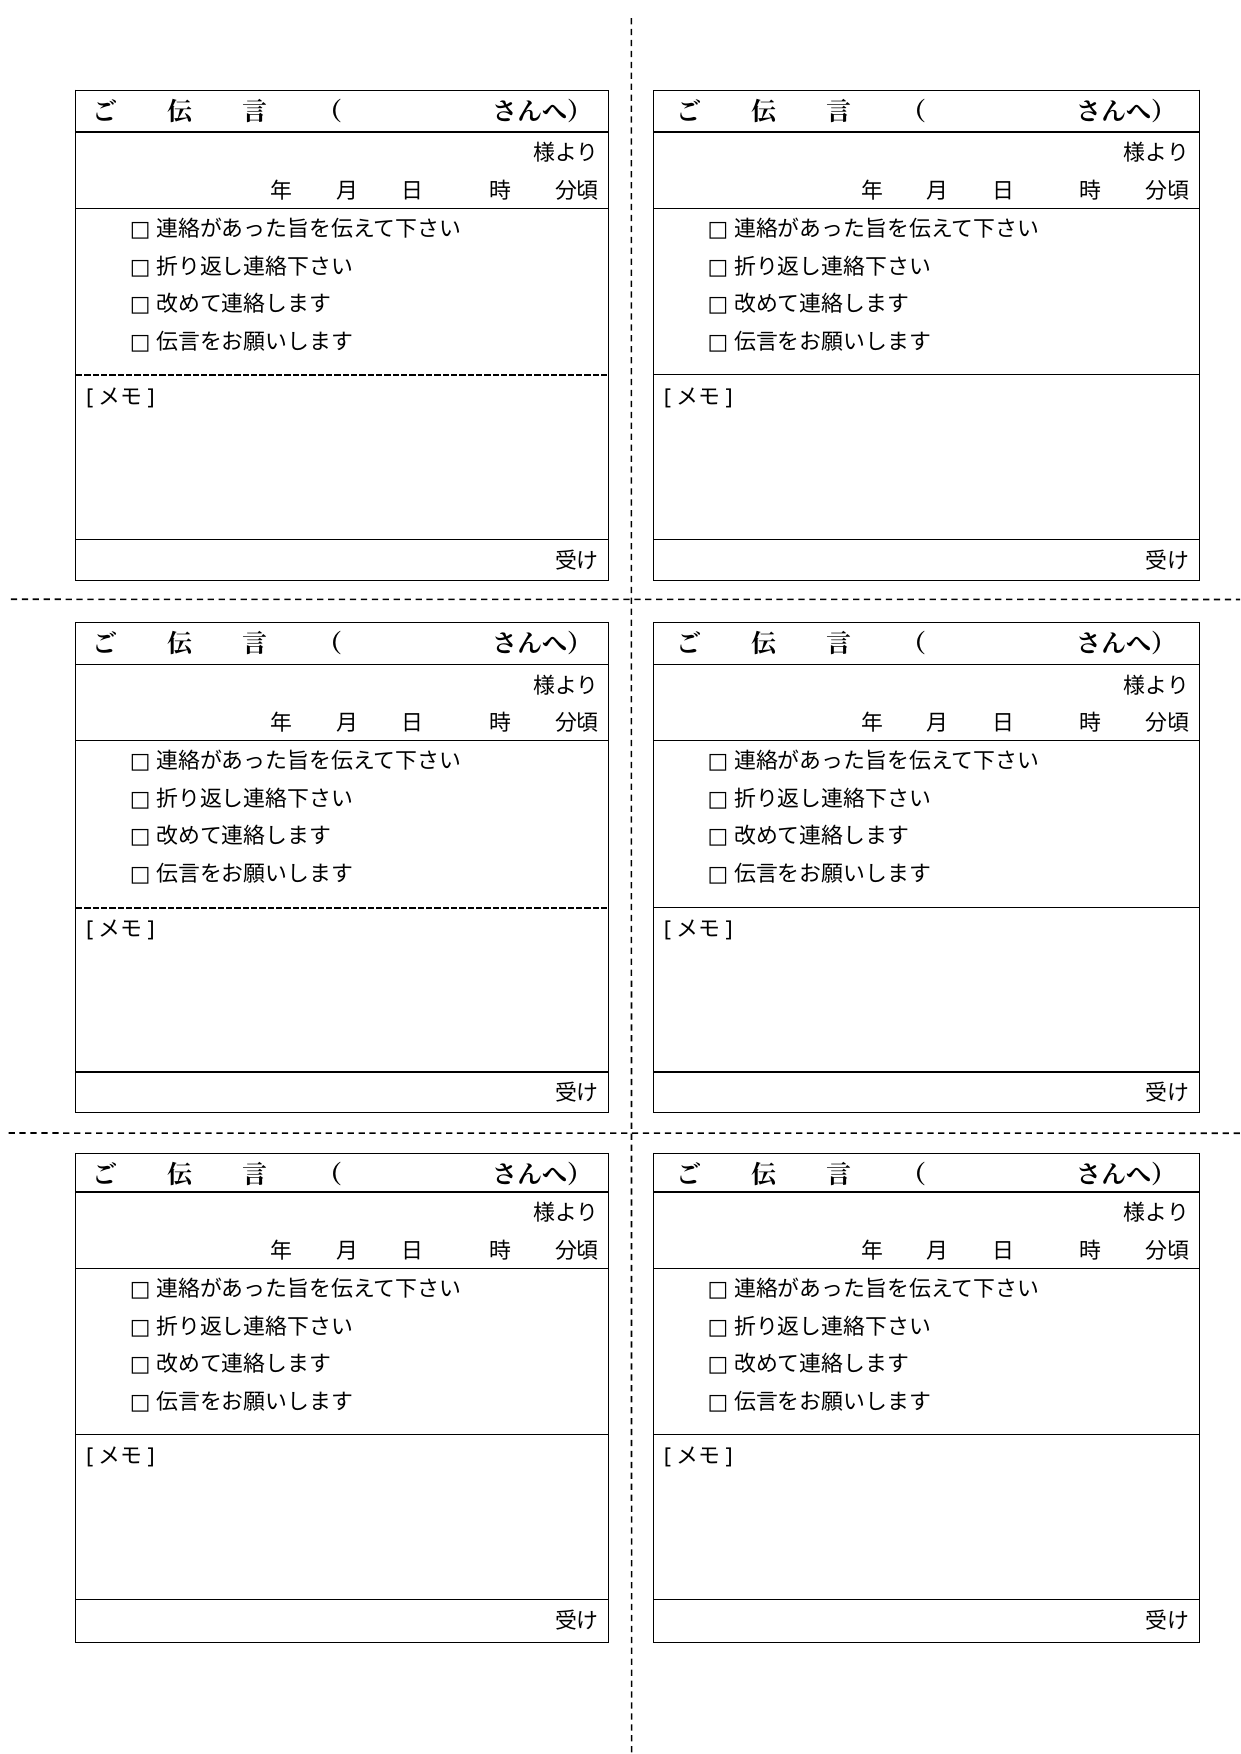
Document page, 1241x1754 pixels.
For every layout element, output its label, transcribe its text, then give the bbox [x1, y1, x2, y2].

table_cell [ メモ ] [654, 1435, 1199, 1599]
table_cell □ 連絡があった旨を伝えて下さい □ 折り返し連絡下さい □ 改めて連絡します □ 伝言をお願いします [654, 209, 1199, 374]
table_header ご 伝 言 （ さんへ） [76, 91, 608, 131]
table_cell [76, 1113, 143, 1153]
table_cell ご 伝 言 （ さんへ） [654, 623, 1199, 664]
table_cell [609, 1599, 653, 1642]
table_header [609, 90, 653, 131]
table_cell [609, 664, 653, 740]
table_cell ご 伝 言 （ さんへ） [76, 1154, 608, 1191]
table_cell □ 連絡があった旨を伝えて下さい □ 折り返し連絡下さい □ 改めて連絡します □ 伝言をお願いします [654, 741, 1199, 907]
table_cell [609, 1112, 653, 1153]
table_cell 様より 年 月 日 時 分頃 [654, 133, 1199, 207]
table_cell [609, 1268, 653, 1434]
table_cell [ メモ ] [654, 375, 1199, 539]
table_cell ご 伝 言 （ さんへ） [76, 623, 608, 664]
table_cell [ メモ ] [76, 374, 608, 539]
table_cell □ 連絡があった旨を伝えて下さい □ 折り返し連絡下さい □ 改めて連絡します □ 伝言をお願いします [654, 1269, 1199, 1434]
table_cell [76, 581, 609, 622]
table_cell ご 伝 言 （ さんへ） [654, 1154, 1199, 1191]
table_cell 受け [654, 540, 1199, 580]
table_cell □ 連絡があった旨を伝えて下さい □ 折り返し連絡下さい □ 改めて連絡します □ 伝言をお願いします [76, 741, 608, 907]
table_cell [609, 1191, 653, 1267]
table_cell [609, 740, 653, 907]
table_cell □ 連絡があった旨を伝えて下さい □ 折り返し連絡下さい □ 改めて連絡します □ 伝言をお願いします [76, 209, 608, 374]
table_cell [609, 374, 653, 539]
table_cell [ メモ ] [654, 908, 1199, 1071]
table_cell 受け [76, 1073, 608, 1112]
table_cell [ メモ ] [76, 1435, 608, 1599]
table_cell 受け [76, 540, 608, 580]
table_cell 受け [654, 1073, 1199, 1112]
table_cell □ 連絡があった旨を伝えて下さい □ 折り返し連絡下さい □ 改めて連絡します □ 伝言をお願いします [76, 1269, 608, 1434]
table_cell 様より 年 月 日 時 分頃 [76, 1193, 608, 1267]
table_cell 様より 年 月 日 時 分頃 [654, 1193, 1199, 1267]
table_cell [ メモ ] [76, 907, 608, 1071]
table_cell [654, 581, 1199, 622]
table_cell 様より 年 月 日 時 分頃 [76, 665, 608, 740]
table_cell 受け [654, 1600, 1199, 1642]
table_cell [609, 208, 653, 374]
table_cell 様より 年 月 日 時 分頃 [76, 133, 608, 207]
table_cell [609, 1071, 653, 1112]
table_cell [609, 622, 653, 664]
table_cell [609, 131, 653, 207]
table_cell [609, 539, 653, 580]
table_cell [609, 1434, 653, 1599]
table_cell [609, 580, 653, 622]
table_header ご 伝 言 （ さんへ） [654, 91, 1199, 131]
table_cell 様より 年 月 日 時 分頃 [654, 665, 1199, 740]
table_cell 受け [76, 1600, 608, 1642]
table_cell [609, 1153, 653, 1191]
table_cell [654, 1113, 1137, 1153]
table_cell [143, 1113, 609, 1153]
table_cell [609, 907, 653, 1071]
